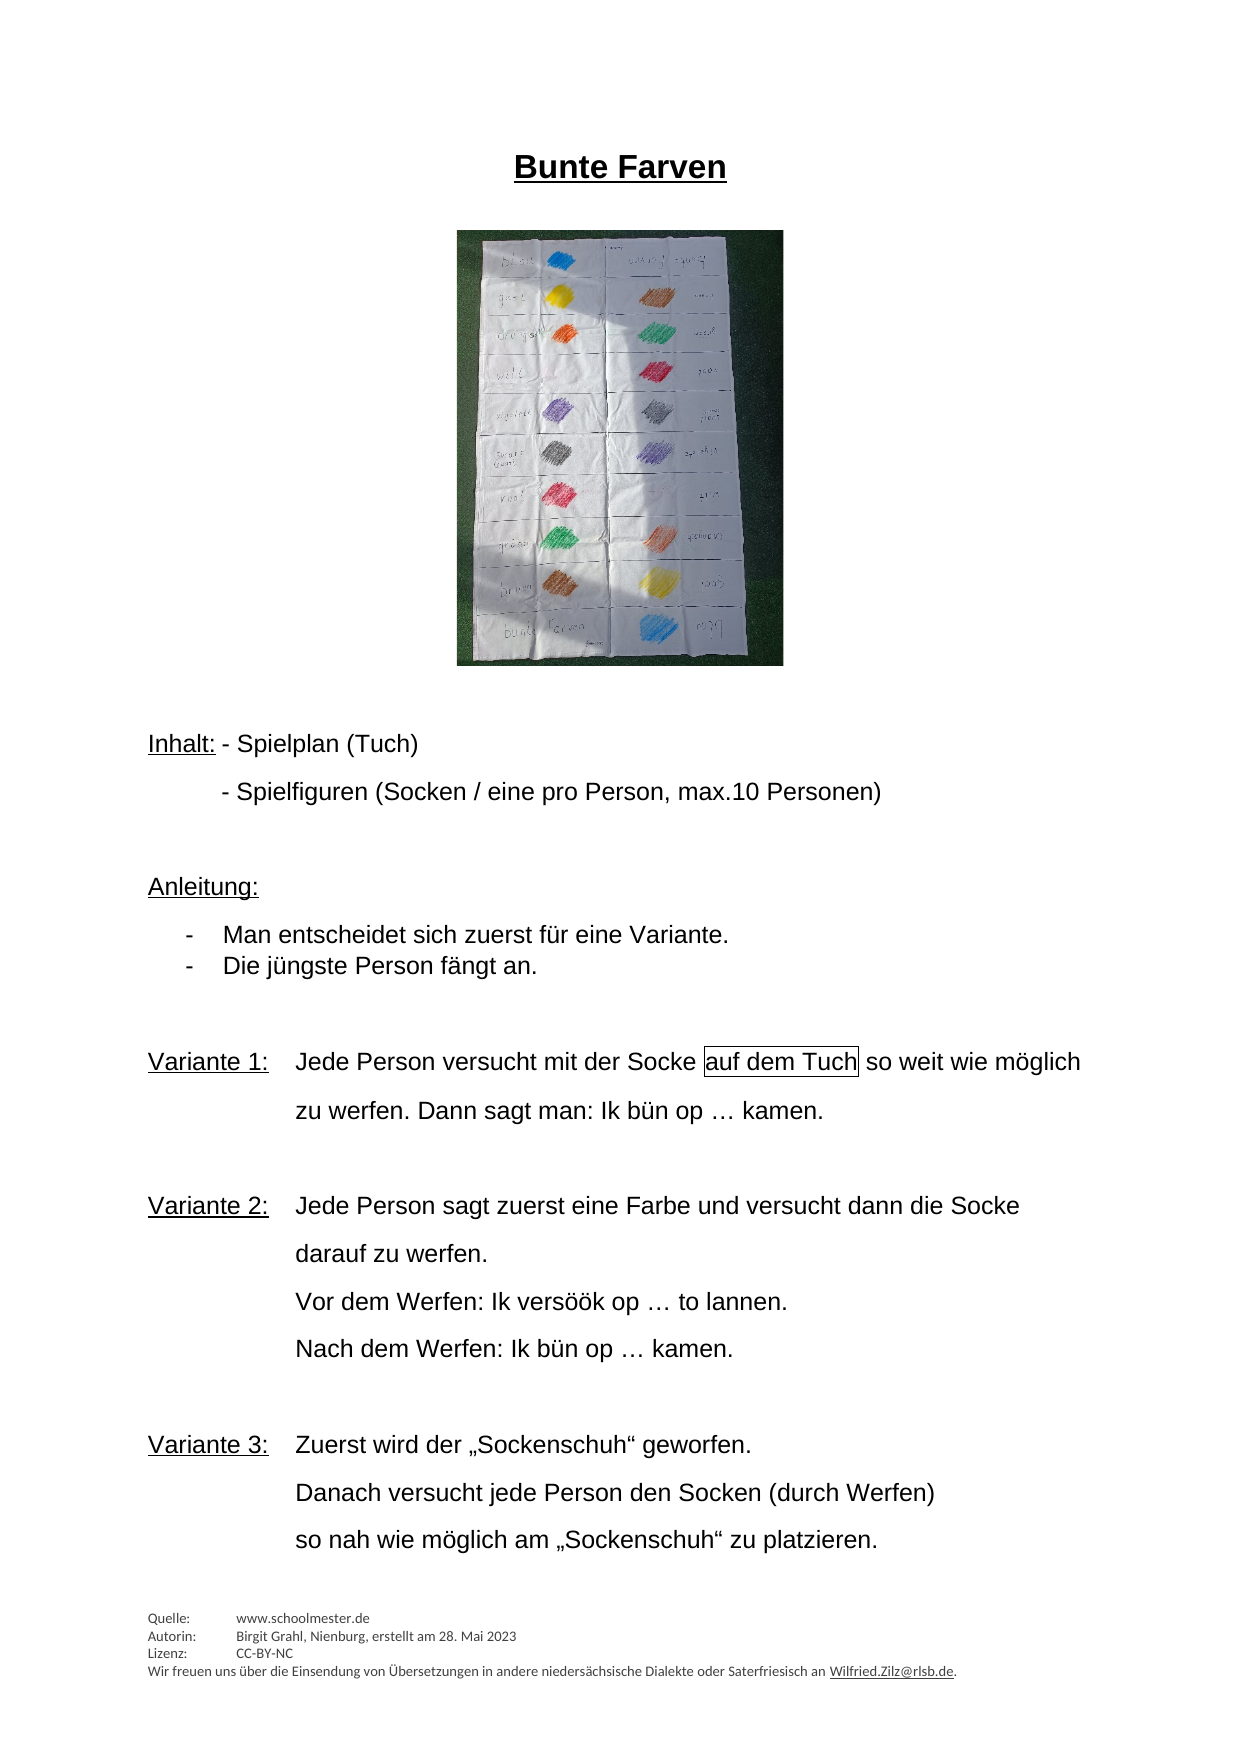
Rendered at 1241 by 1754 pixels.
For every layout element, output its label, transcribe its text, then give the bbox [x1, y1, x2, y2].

picture [456, 230, 784, 666]
text Vor dem Werfen: Ik versöök op … to lannen. [221, 1287, 1093, 1316]
text Variante 1: Jede Person versucht mit der Socke auf dem Tuch so weit wie möglich [148, 1046, 704, 1077]
text zu werfen. Dann sagt man: Ik bün op … kamen. [221, 1096, 1093, 1125]
text Danach versucht jede Person den Socken (durch Werfen) [148, 1478, 1093, 1506]
text Variante 2: Jede Person sagt zuerst eine Farbe und versucht dann die Socke [148, 1191, 1093, 1220]
list Man entscheidet sich zuerst für eine Variante. [185, 919, 1093, 948]
text Bunte Farven [148, 148, 1093, 186]
text so nah wie möglich am „Sockenschuh“ zu platzieren. [221, 1525, 1093, 1554]
list Die jüngste Person fängt an. [185, 951, 1093, 979]
text Inhalt: - Spielplan (Tuch) [148, 729, 1093, 757]
text Variante 3: Zuerst wird der „Sockenschuh“ geworfen. [148, 1430, 1093, 1459]
text Variante 1: Jede Person versucht mit der Socke auf dem Tuch so weit wie möglich [859, 1046, 1093, 1077]
text Nach dem Werfen: Ik bün op … kamen. [221, 1334, 1093, 1363]
text Anleitung: [148, 872, 1093, 901]
text darauf zu werfen. [221, 1239, 1093, 1268]
text - Spielfiguren (Socken / eine pro Person, max.10 Personen) [148, 776, 1093, 805]
